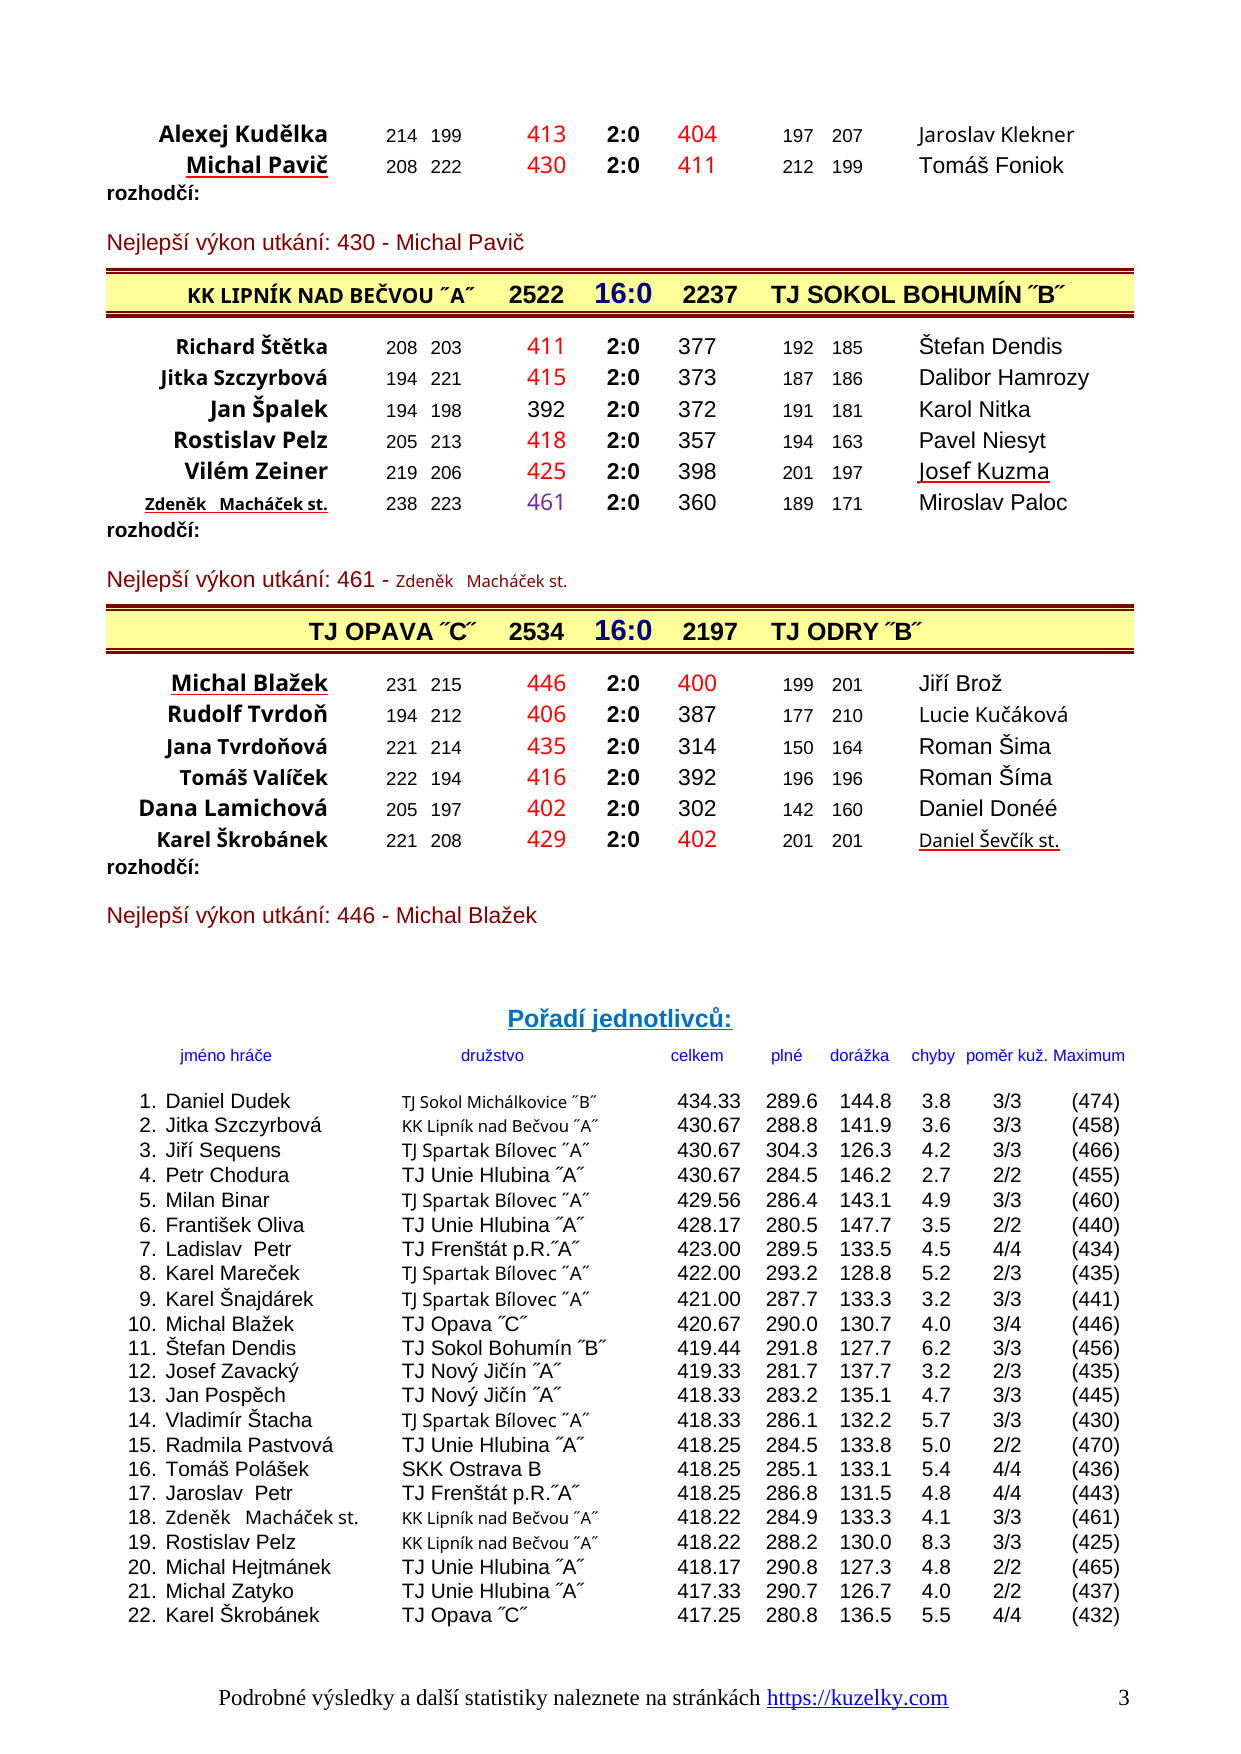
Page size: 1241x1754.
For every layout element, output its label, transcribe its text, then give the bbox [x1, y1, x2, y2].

text TJ Opava ˝C˝ 2534 16:0 2197 TJ Odry ˝B˝ [106, 611, 1134, 648]
text Michal Pavič 208 222 430 2:0 411 212 199 Tomáš Foniok [106, 149, 1134, 181]
text Michal Blažek 231 215 446 2:0 400 199 201 Jiří Brož [106, 667, 1134, 698]
text Rostislav Pelz 205 213 418 2:0 357 194 163 Pavel Niesyt [106, 424, 1134, 455]
text 22. Karel Škrobánek TJ Opava ˝C˝ 417.25 280.8 136.5 5.5 4/4 (432) [106, 1603, 1134, 1627]
text Zdeněk Macháček st. 238 223 461 2:0 360 189 171 Miroslav Paloc [106, 486, 1134, 518]
text Nejlepší výkon utkání: 430 - Michal Pavič [106, 228, 1134, 255]
text 4. Petr Chodura TJ Unie Hlubina ˝A˝ 430.67 284.5 146.2 2.7 2/2 (455) [106, 1163, 1134, 1187]
text Nejlepší výkon utkání: 446 - Michal Blažek [106, 902, 1134, 929]
text Jan Špalek 194 198 392 2:0 372 191 181 Karol Nitka [106, 393, 1134, 424]
text Rudolf Tvrdoň 194 212 406 2:0 387 177 210 Lucie Kučáková [106, 698, 1134, 729]
text KK Lipník nad Bečvou ˝A˝ 2522 16:0 2237 TJ Sokol Bohumín ˝B˝ [106, 274, 1134, 311]
text Jana Tvrdoňová 221 214 435 2:0 314 150 164 Roman Šima [106, 729, 1134, 761]
text 10. Michal Blažek TJ Opava ˝C˝ 420.67 290.0 130.7 4.0 3/4 (446) [106, 1311, 1134, 1335]
text Karel Škrobánek 221 208 429 2:0 402 201 201 Daniel Ševčík st. [106, 823, 1134, 854]
text Pořadí jednotlivců: [94, 1004, 1145, 1033]
text 7. Ladislav Petr TJ Frenštát p.R.˝A˝ 423.00 289.5 133.5 4.5 4/4 (434) [106, 1236, 1134, 1260]
text 5. Milan Binar TJ Spartak Bílovec ˝A˝ 429.56 286.4 143.1 4.9 3/3 (460) [106, 1187, 1134, 1212]
text 15. Radmila Pastvová TJ Unie Hlubina ˝A˝ 418.25 284.5 133.8 5.0 2/2 (470) [106, 1433, 1134, 1457]
text 6. František Oliva TJ Unie Hlubina ˝A˝ 428.17 280.5 147.7 3.5 2/2 (440) [106, 1212, 1134, 1236]
text 11. Štefan Dendis TJ Sokol Bohumín ˝B˝ 419.44 291.8 127.7 6.2 3/3 (456) [106, 1335, 1134, 1359]
text rozhodčí: [106, 854, 1134, 878]
text 9. Karel Šnajdárek TJ Spartak Bílovec ˝A˝ 421.00 287.7 133.3 3.2 3/3 (441) [106, 1286, 1134, 1311]
text 21. Michal Zatyko TJ Unie Hlubina ˝A˝ 417.33 290.7 126.7 4.0 2/2 (437) [106, 1579, 1134, 1603]
text Tomáš Valíček 222 194 416 2:0 392 196 196 Roman Šíma [106, 761, 1134, 792]
text rozhodčí: [106, 518, 1134, 542]
text rozhodčí: [106, 181, 1134, 204]
text 16. Tomáš Polášek SKK Ostrava B 418.25 285.1 133.1 5.4 4/4 (436) [106, 1457, 1134, 1481]
text 12. Josef Zavacký TJ Nový Jičín ˝A˝ 419.33 281.7 137.7 3.2 2/3 (435) [106, 1359, 1134, 1383]
text 17. Jaroslav Petr TJ Frenštát p.R.˝A˝ 418.25 286.8 131.5 4.8 4/4 (443) [106, 1481, 1134, 1505]
text 18. Zdeněk Macháček st. KK Lipník nad Bečvou ˝A˝ 418.22 284.9 133.3 4.1 3/3 (461) [106, 1505, 1134, 1530]
text Jitka Szczyrbová 194 221 415 2:0 373 187 186 Dalibor Hamrozy [106, 361, 1134, 393]
text Vilém Zeiner 219 206 425 2:0 398 201 197 Josef Kuzma [106, 455, 1134, 486]
text Alexej Kudělka 214 199 413 2:0 404 197 207 Jaroslav Klekner [106, 118, 1134, 149]
text 13. Jan Pospěch TJ Nový Jičín ˝A˝ 418.33 283.2 135.1 4.7 3/3 (445) [106, 1383, 1134, 1407]
text 3. Jiří Sequens TJ Spartak Bílovec ˝A˝ 430.67 304.3 126.3 4.2 3/3 (466) [106, 1137, 1134, 1163]
text 19. Rostislav Pelz KK Lipník nad Bečvou ˝A˝ 418.22 288.2 130.0 8.3 3/3 (425) [106, 1530, 1134, 1555]
text Nejlepší výkon utkání: 461 - Zdeněk Macháček st. [106, 566, 1134, 592]
text 1. Daniel Dudek TJ Sokol Michálkovice ˝B˝ 434.33 289.6 144.8 3.8 3/3 (474) [106, 1088, 1134, 1113]
text 8. Karel Mareček TJ Spartak Bílovec ˝A˝ 422.00 293.2 128.8 5.2 2/3 (435) [106, 1260, 1134, 1286]
text 14. Vladimír Štacha TJ Spartak Bílovec ˝A˝ 418.33 286.1 132.2 5.7 3/3 (430) [106, 1407, 1134, 1433]
text Richard Štětka 208 203 411 2:0 377 192 185 Štefan Dendis [106, 330, 1134, 361]
text 20. Michal Hejtmánek TJ Unie Hlubina ˝A˝ 418.17 290.8 127.3 4.8 2/2 (465) [106, 1555, 1134, 1579]
text 2. Jitka Szczyrbová KK Lipník nad Bečvou ˝A˝ 430.67 288.8 141.9 3.6 3/3 (458) [106, 1113, 1134, 1137]
text Dana Lamichová 205 197 402 2:0 302 142 160 Daniel Donéé [106, 792, 1134, 823]
text jméno hráče družstvo celkem plné dorážka chyby poměr kuž. Maximum [106, 1045, 1134, 1064]
